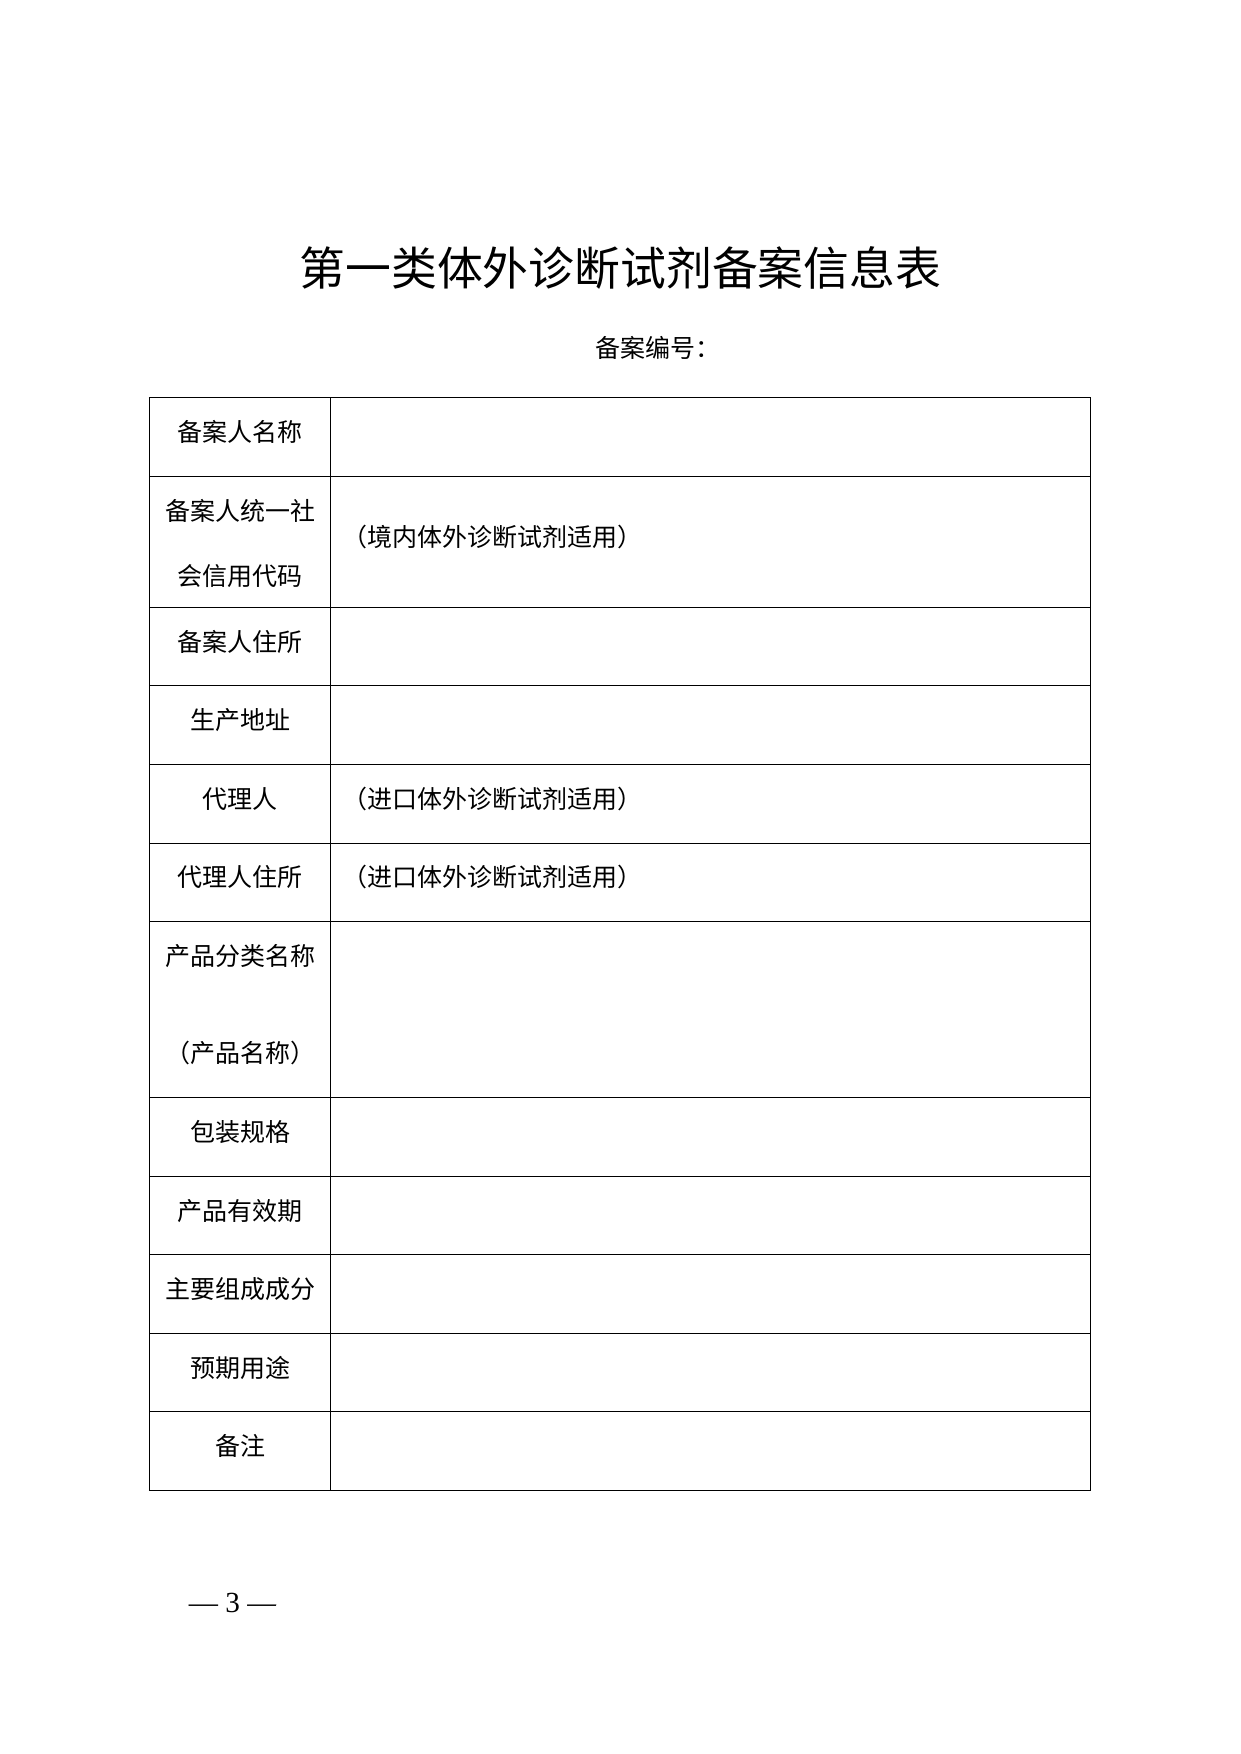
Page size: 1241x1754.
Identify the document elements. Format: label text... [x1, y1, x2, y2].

table_cell [331, 608, 1090, 685]
table_cell 包装规格 [150, 1098, 330, 1176]
table_cell 代理人 [150, 765, 330, 842]
table_cell 主要组成成分 [150, 1255, 330, 1333]
table_header 备案人名称 [150, 398, 330, 476]
table_cell [331, 1177, 1090, 1254]
table_header [331, 398, 1090, 476]
table_cell （境内体外诊断试剂适用） [331, 477, 1090, 607]
table_cell 备注 [150, 1412, 330, 1490]
table_cell [331, 686, 1090, 764]
text 备案编号： [159, 314, 981, 379]
table_cell [331, 1412, 1090, 1490]
table_cell 备案人住所 [150, 608, 330, 685]
table_cell 备案人统一社会信用代码 [150, 477, 330, 607]
table_cell （进口体外诊断试剂适用） [331, 765, 1090, 842]
table_cell 产品有效期 [150, 1177, 330, 1254]
table_cell 产品分类名称（产品名称） [150, 922, 330, 1097]
table_cell 生产地址 [150, 686, 330, 764]
table_cell 代理人住所 [150, 844, 330, 921]
table_cell [331, 922, 1090, 1097]
table_cell [331, 1255, 1090, 1333]
text 第一类体外诊断试剂备案信息表 [159, 217, 1081, 314]
table_cell 预期用途 [150, 1334, 330, 1411]
table_cell [331, 1098, 1090, 1176]
table_cell [331, 1334, 1090, 1411]
table_cell （进口体外诊断试剂适用） [331, 844, 1090, 921]
